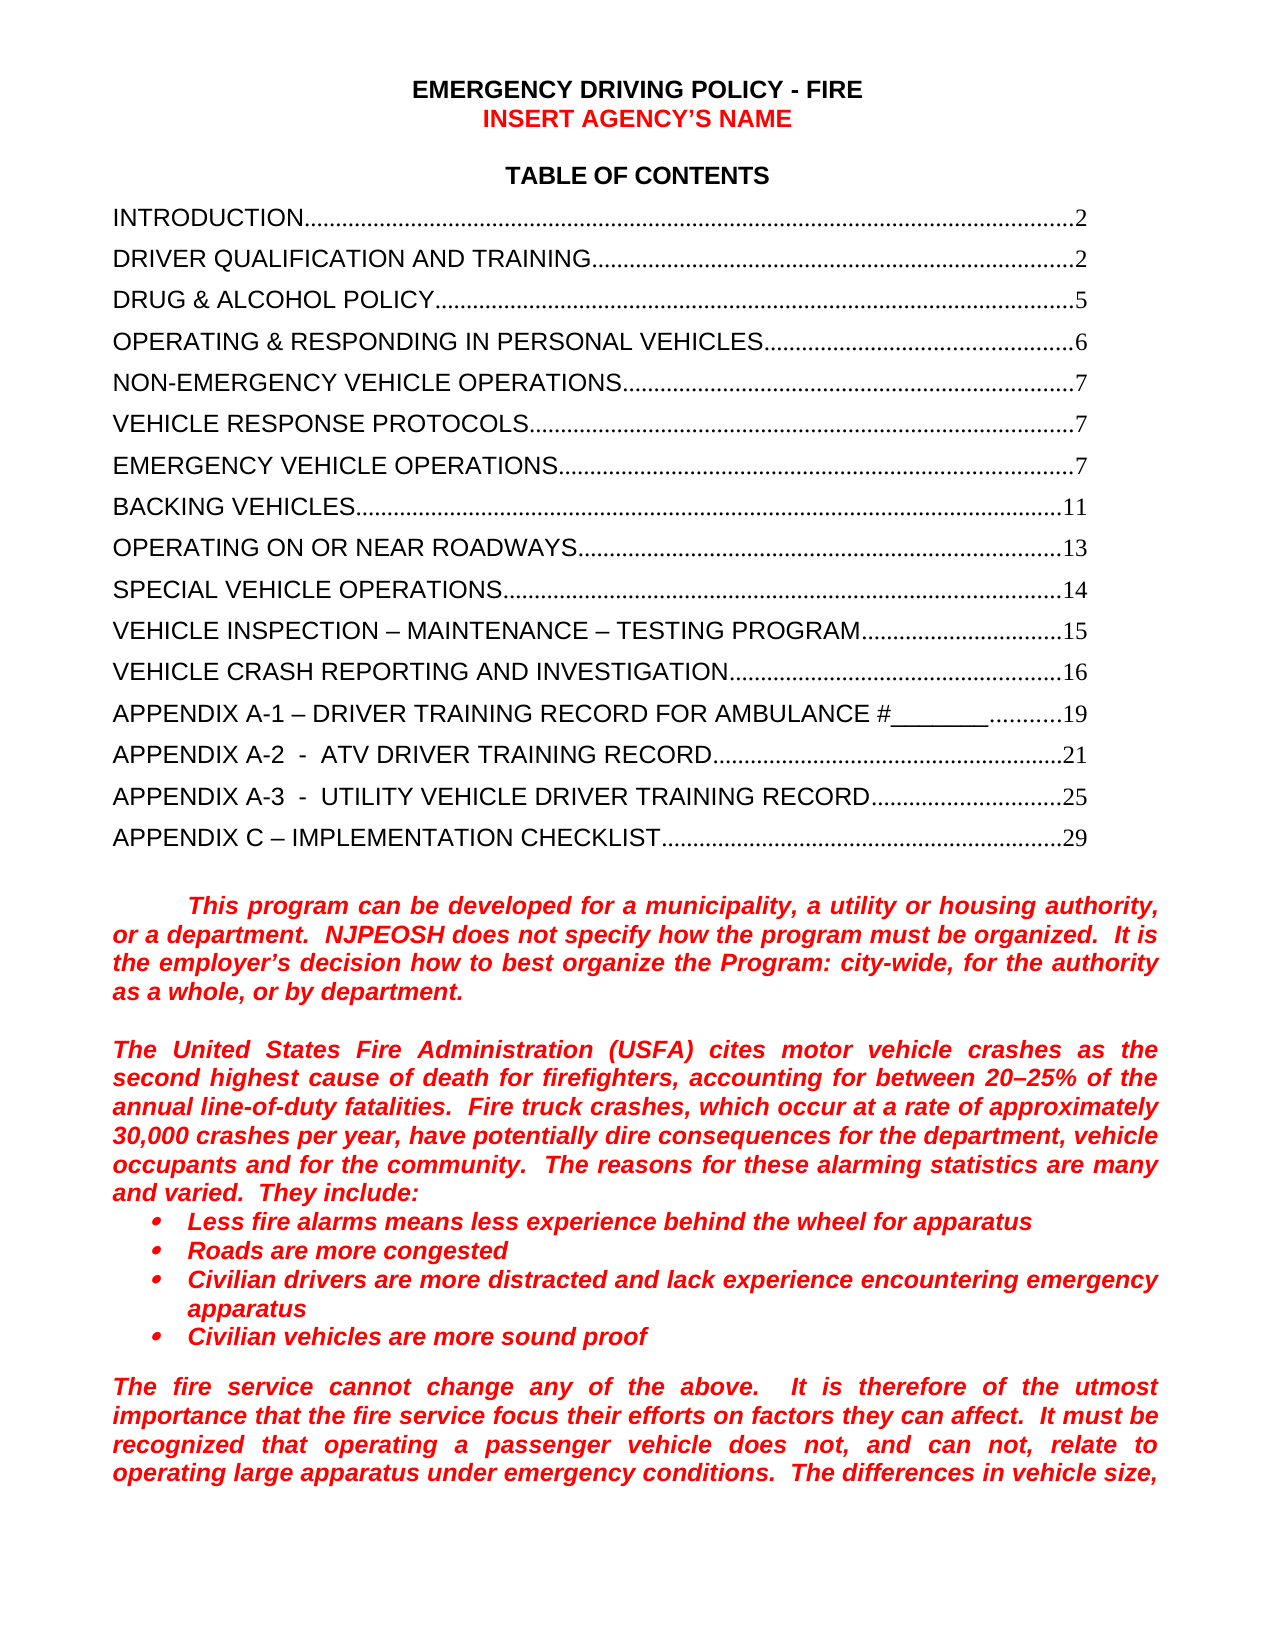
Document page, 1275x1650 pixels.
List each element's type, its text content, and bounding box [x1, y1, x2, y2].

text APPENDIX C – IMPLEMENTATION CHECKLIST 29 [112, 823, 1087, 852]
text VEHICLE RESPONSE PROTOCOLS 7 [112, 409, 1087, 438]
text SPECIAL VEHICLE OPERATIONS 14 [112, 575, 1087, 603]
list Civilian vehicles are more sound proof [150, 1322, 1162, 1351]
text DRIVER QUALIFICATION AND TRAINING 2 [112, 244, 1087, 273]
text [112, 1372, 1162, 1487]
text INTRODUCTION 2 [112, 202, 1087, 231]
text OPERATING ON OR NEAR ROADWAYS 13 [112, 533, 1087, 562]
text NON-EMERGENCY VEHICLE OPERATIONS 7 [112, 368, 1087, 397]
text EMERGENCY VEHICLE OPERATIONS 7 [112, 451, 1087, 479]
text DRUG & ALCOHOL POLICY 5 [112, 285, 1087, 314]
text OPERATING & RESPONDING IN PERSONAL VEHICLES 6 [112, 327, 1087, 355]
text APPENDIX A-1 – DRIVER TRAINING RECORD FOR AMBULANCE #_______ 19 [112, 699, 1087, 728]
list Civilian drivers are more distracted and lack experience encountering emergency apparatus [150, 1265, 1162, 1322]
text APPENDIX A-3 - UTILITY VEHICLE DRIVER TRAINING RECORD 25 [112, 781, 1087, 810]
text APPENDIX A-2 - ATV DRIVER TRAINING RECORD 21 [112, 740, 1087, 769]
list Less fire alarms means less experience behind the wheel for apparatus [150, 1207, 1162, 1236]
text TABLE OF CONTENTS [112, 161, 1162, 190]
text VEHICLE CRASH REPORTING AND INVESTIGATION 16 [112, 657, 1087, 686]
text VEHICLE INSPECTION – MAINTENANCE – TESTING PROGRAM 15 [112, 616, 1087, 645]
text The United States Fire Administration (USFA) cites motor vehicle crashes as the second highest cause of death for firefighters, accounting for between 20–25% of the annual line-of-duty fatalities. Fire truck crashes, which occur at a rate of approximately 30,000 crashes per year, have potentially dire consequences for the department, vehicle occupants and for the community. The reasons for these alarming statistics are many and varied. They include: [112, 1034, 1162, 1207]
text This program can be developed for a municipality, a utility or housing authority, or a department. NJPEOSH does not specify how the program must be organized. It is the employer’s decision how to best organize the Program: city-wide, for the authority as a whole, or by department. [112, 891, 1162, 1006]
list Roads are more congested [150, 1236, 1162, 1265]
text BACKING VEHICLES 11 [112, 492, 1087, 521]
